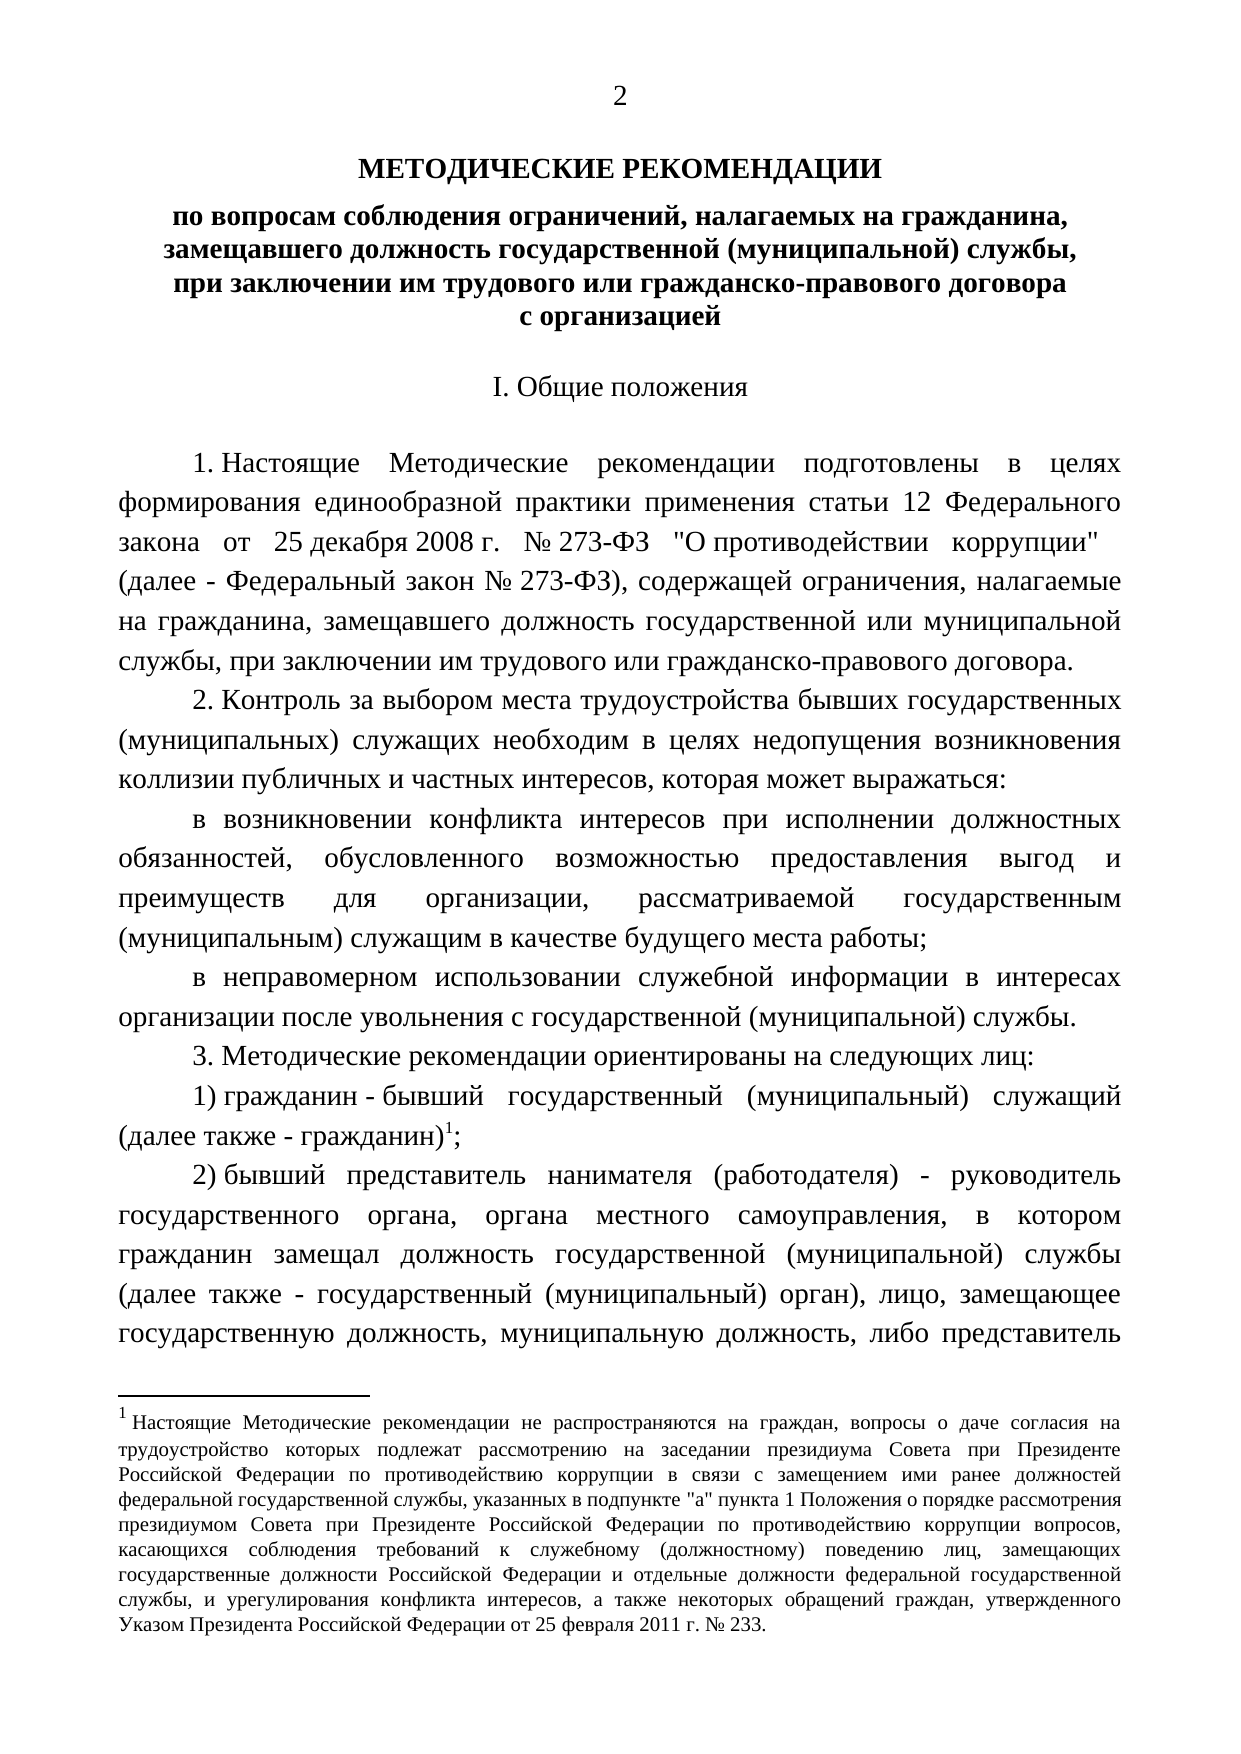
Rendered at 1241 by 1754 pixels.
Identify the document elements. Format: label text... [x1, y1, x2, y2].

text при заключении им трудового или гражданско-правового договора [118, 265, 1122, 298]
text I. Общие положения [118, 365, 1122, 403]
text 1) гражданин - бывший государственный (муниципальный) служащий (далее также - гражданин); [118, 1074, 1122, 1153]
text 1. Настоящие Методические рекомендации подготовлены в целях формирования единообразной практики применения статьи 12 Федерального закона от 25 декабря . № 273-ФЗ "О противодействии коррупции" (далее - Федеральный закон № 273-ФЗ), содержащей ограничения, налагаемые на гражданина, замещавшего должность государственной или муниципальной службы, при заключении им трудового или гражданско-правового договора. [118, 440, 1122, 678]
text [118, 1153, 1122, 1351]
text с организацией [118, 298, 1122, 332]
text 2. Контроль за выбором места трудоустройства бывших государственных (муниципальных) служащих необходим в целях недопущения возникновения коллизии публичных и частных интересов, которая может выражаться: [118, 678, 1122, 797]
text по вопросам соблюдения ограничений, налагаемых на гражданина, замещавшего должность государственной (муниципальной) службы, [118, 198, 1122, 265]
text МЕТОДИЧЕСКИЕ РЕКОМЕНДАЦИИ [118, 152, 1122, 185]
text 3. Методические рекомендации ориентированы на следующих лиц: [118, 1034, 1122, 1074]
text в возникновении конфликта интересов при исполнении должностных обязанностей, обусловленного возможностью предоставления выгод и преимуществ для организации, рассматриваемой государственным (муниципальным) служащим в качестве будущего места работы; [118, 797, 1122, 955]
text в неправомерном использовании служебной информации в интересах организации после увольнения с государственной (муниципальной) службы. [118, 955, 1122, 1034]
